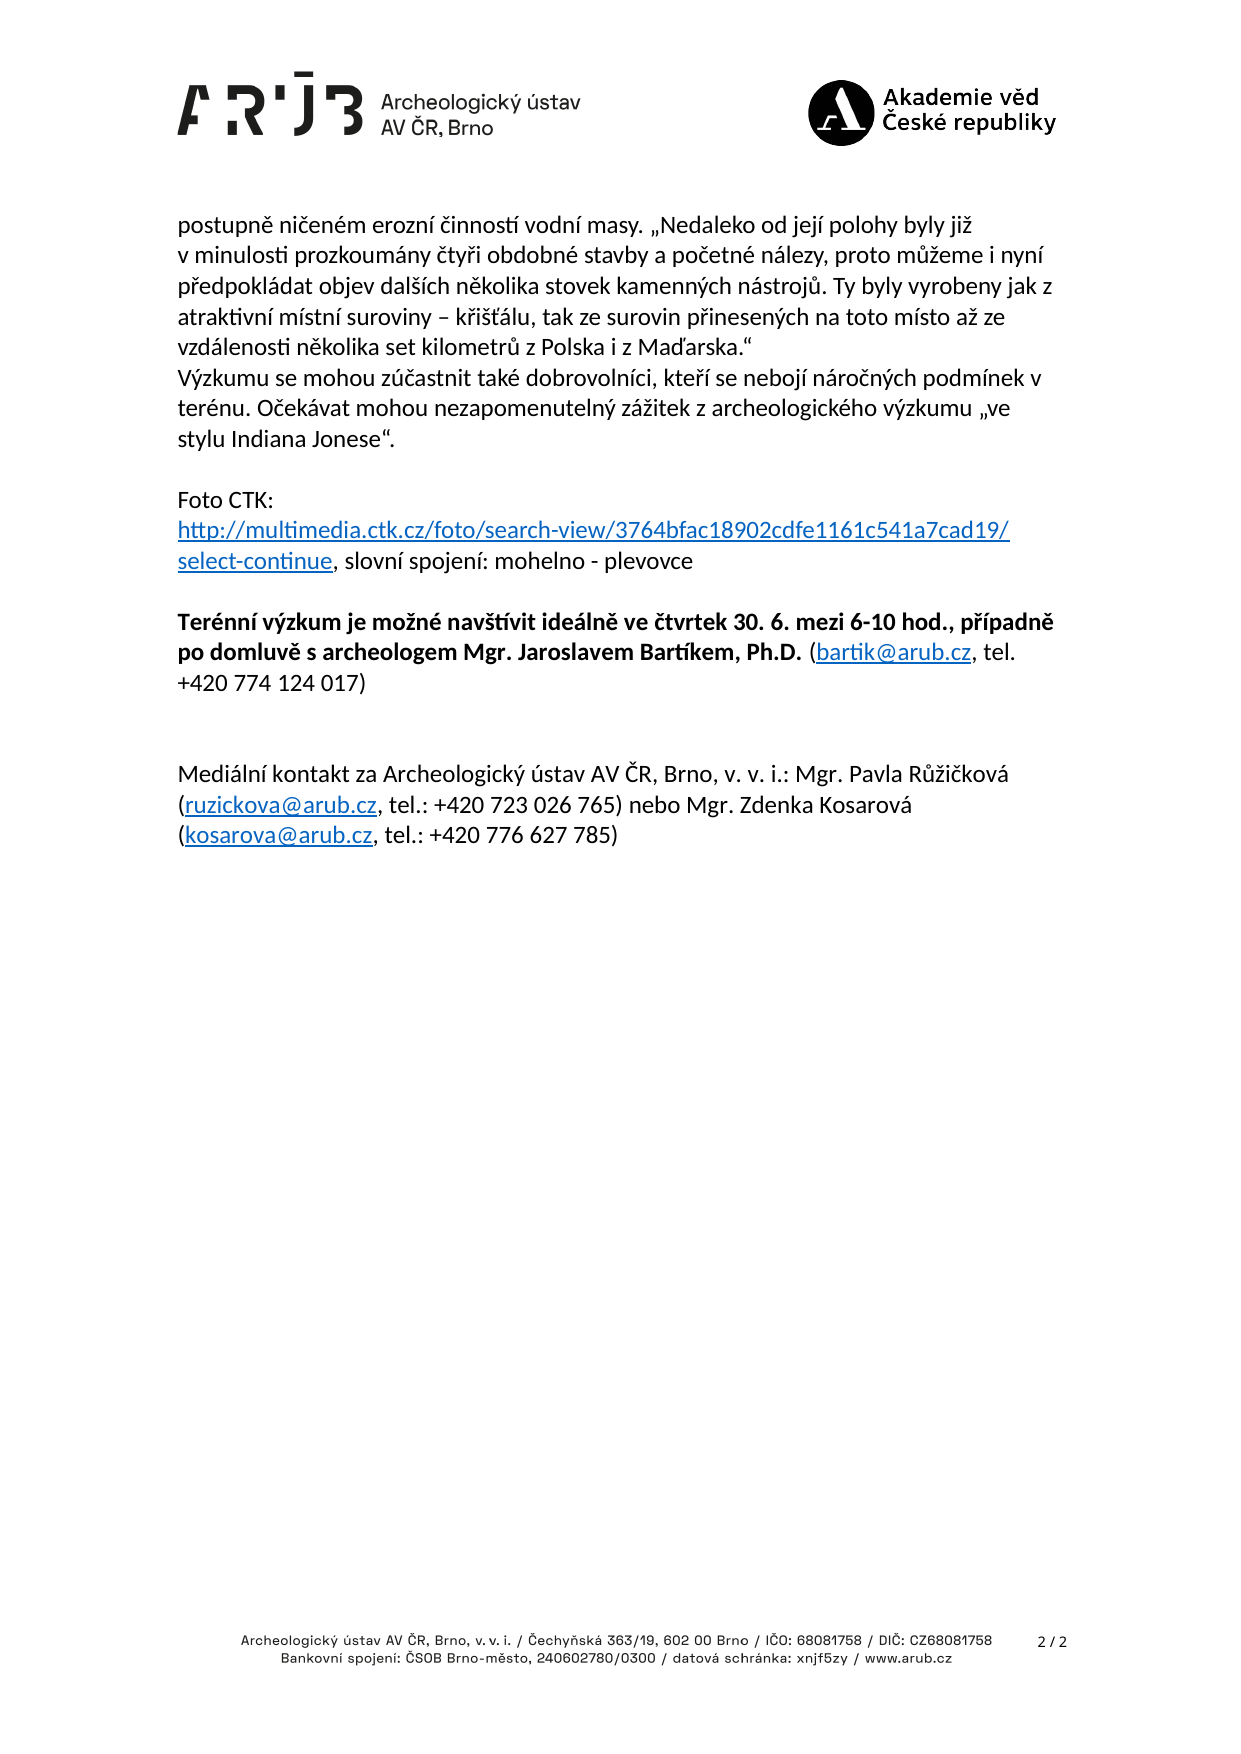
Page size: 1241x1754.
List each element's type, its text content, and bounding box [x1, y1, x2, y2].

text Foto CTK: http://multimedia.ctk.cz/foto/search-view/3764bfac18902cdfe1161c541a7cad19/select-continue, slovní spojení: mohelno - plevovce [177, 484, 1063, 575]
picture [808, 80, 1056, 146]
text Výzkumu se mohou zúčastnit také dobrovolníci, kteří se nebojí náročných podmínek v terénu. Očekávat mohou nezapomenutelný zážitek z archeologického výzkumu „ve stylu Indiana Jonese“. [177, 362, 1063, 453]
text Mediální kontakt za Archeologický ústav AV ČR, Brno, v. v. i.: Mgr. Pavla Růžičková (ruzickova@arub.cz, tel.: +420 723 026 765) nebo Mgr. Zdenka Kosarová (kosarova@arub.cz, tel.: +420 776 627 785) [177, 758, 1063, 850]
picture [177, 71, 582, 137]
picture [239, 1631, 993, 1667]
text Terénní výzkum je možné navštívit ideálně ve čtvrtek 30. 6. mezi 6-10 hod., případně po domluvě s archeologem Mgr. Jaroslavem Bartíkem, Ph.D. (bartik@arub.cz, tel. +420 774 124 017) [177, 606, 1063, 697]
